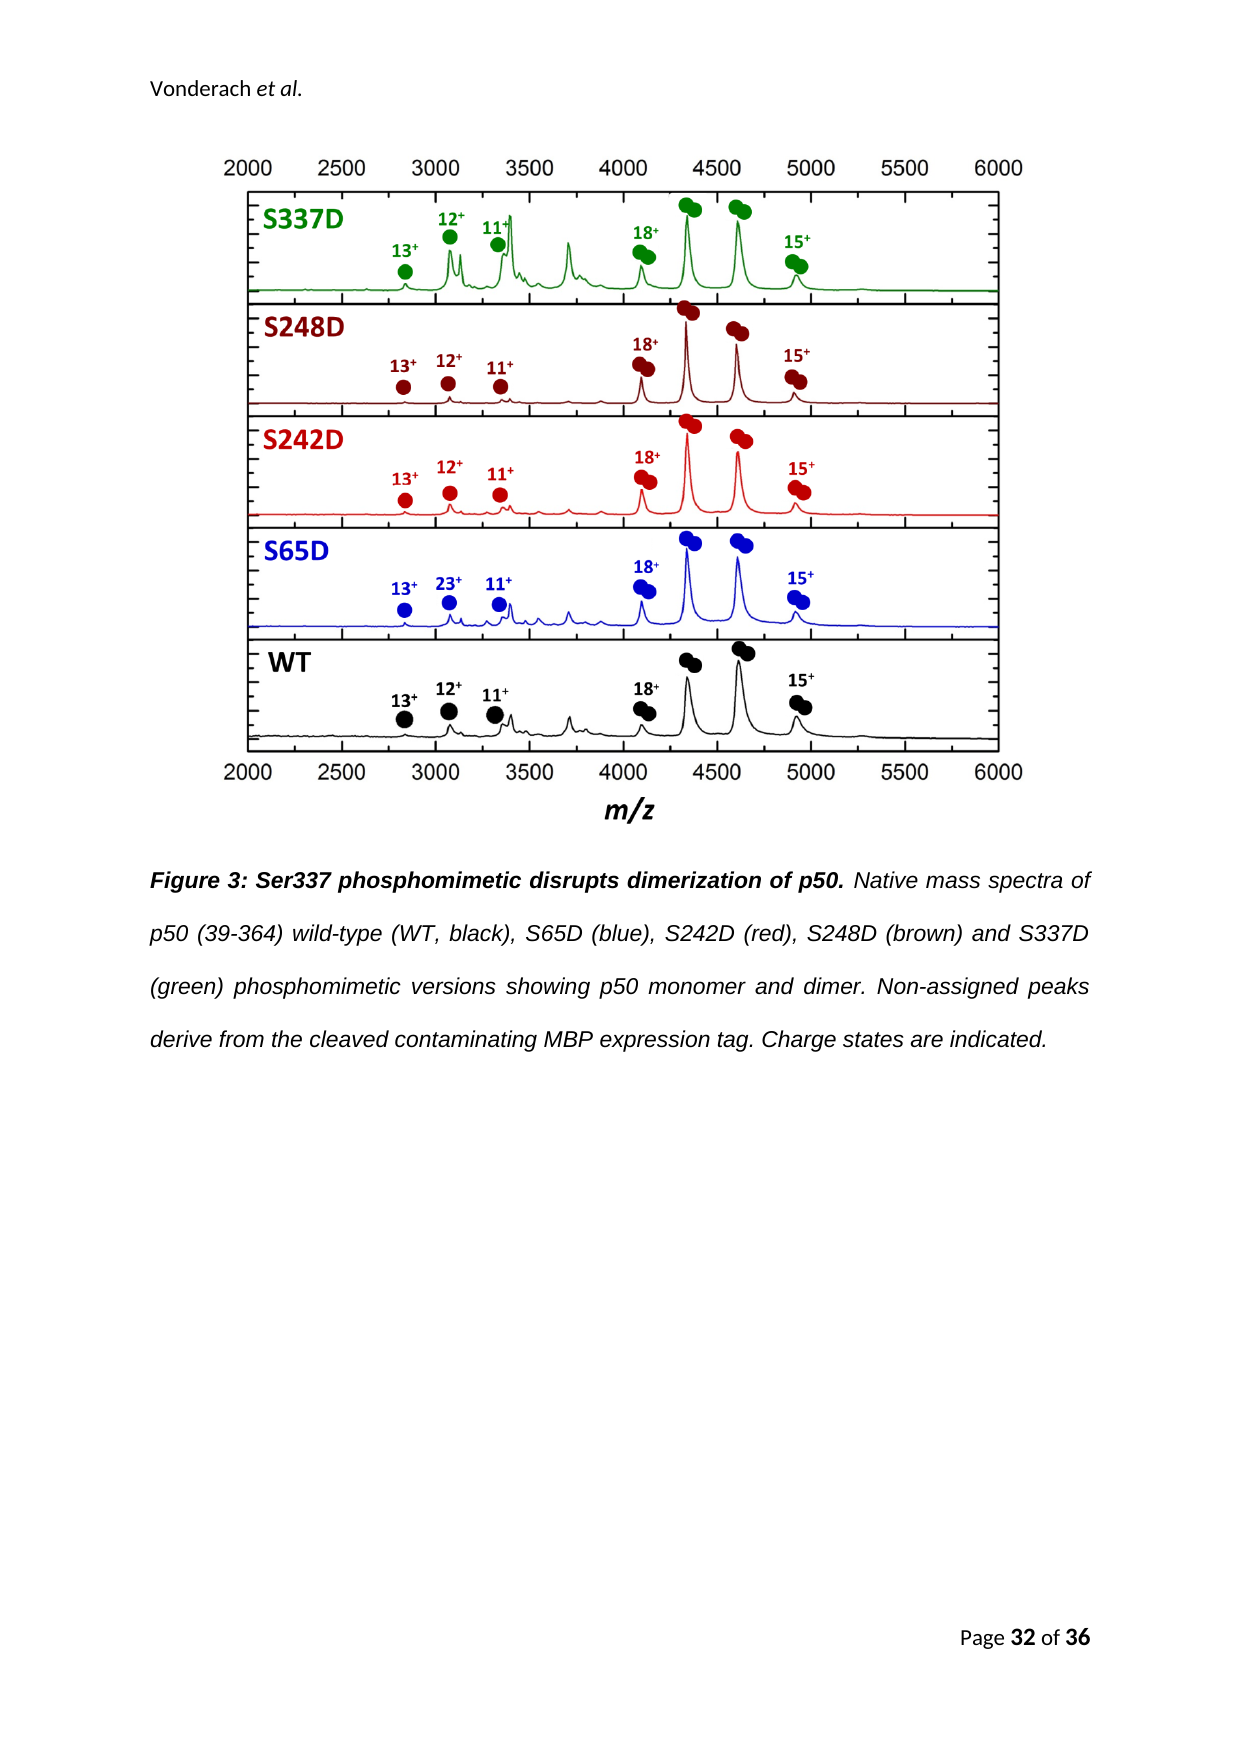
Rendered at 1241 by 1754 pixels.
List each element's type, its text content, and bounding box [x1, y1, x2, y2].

text Figure 3: Ser337 phosphomimetic disrupts dimerization of p50. Native mass spectra of p50 (39-364) wild-type (WT, black), S65D (blue), S242D (red), S248D (brown) and S337D (green) phosphomimetic versions showing p50 monomer and dimer. Non-assigned peaks derive from the cleaved contaminating MBP expression tag. Charge states are indicated. [150, 297, 1090, 1052]
picture [215, 150, 1025, 828]
